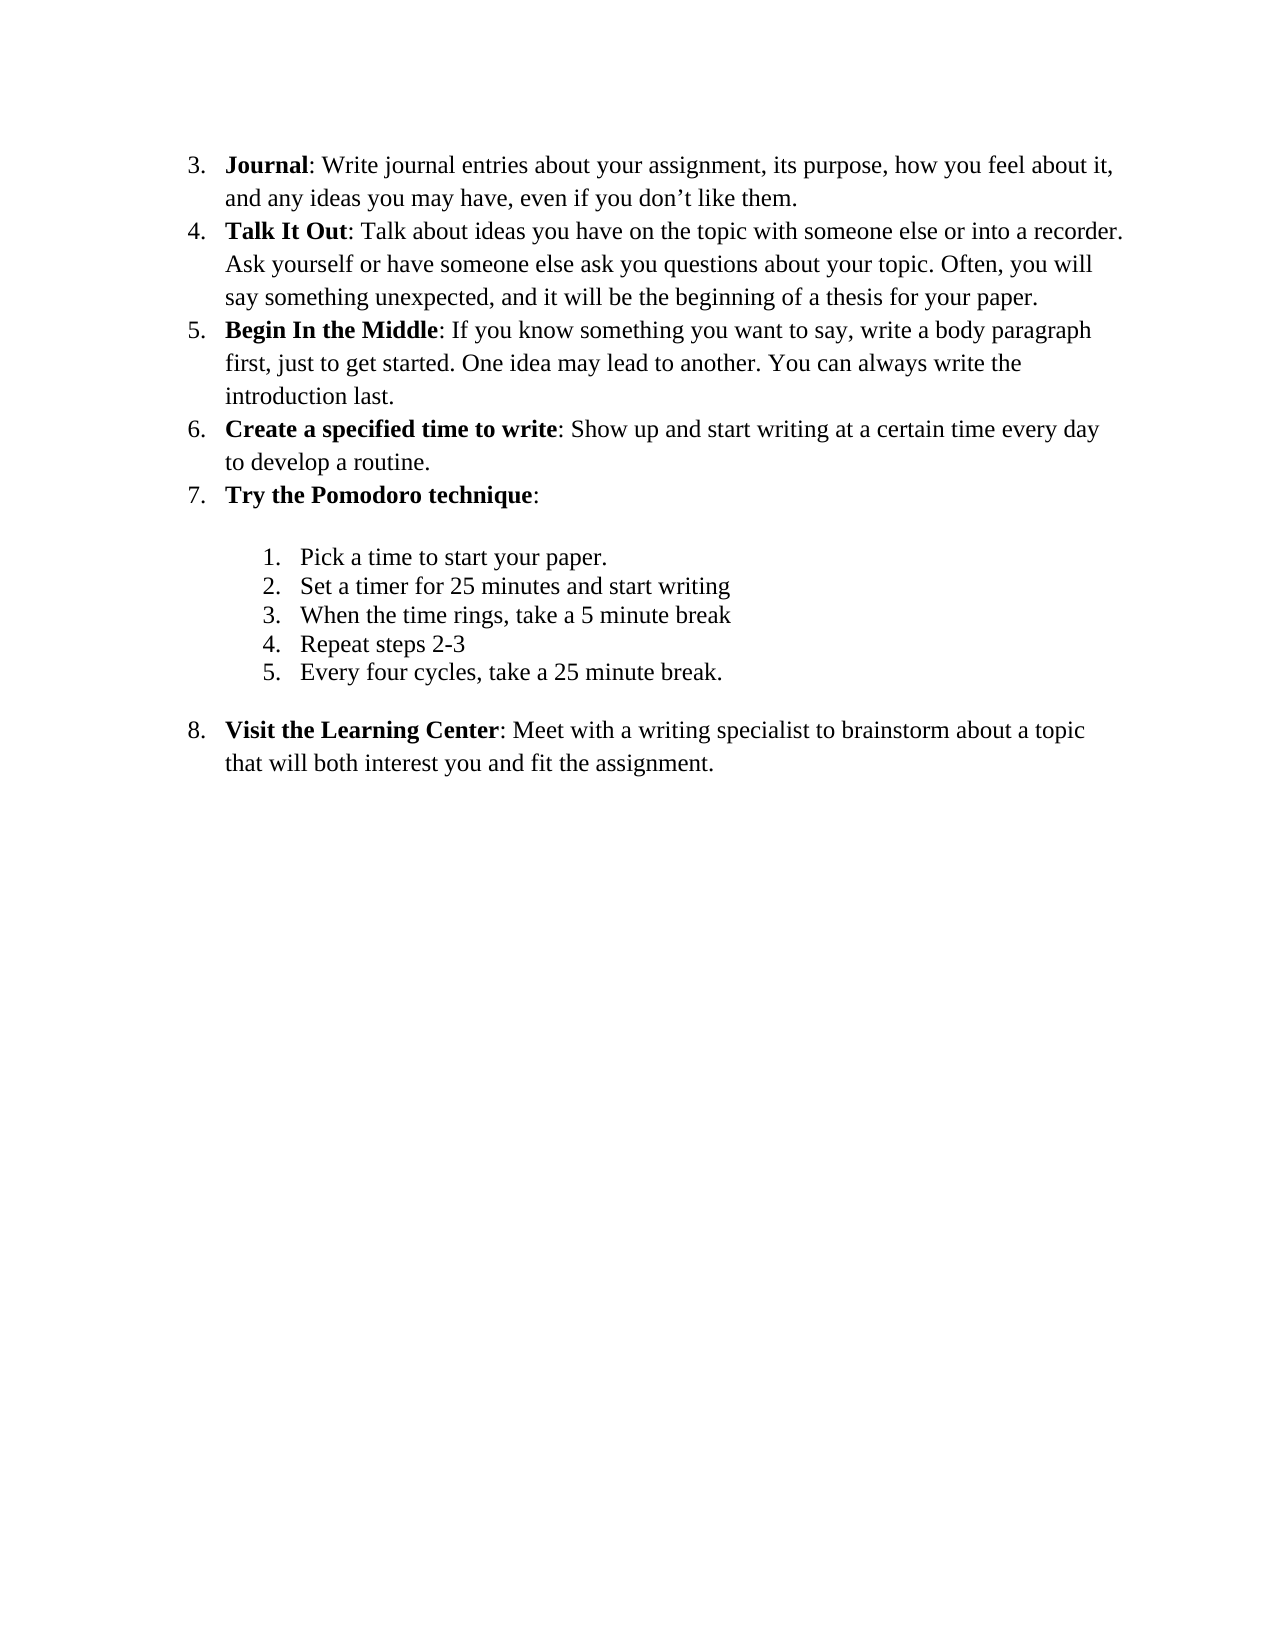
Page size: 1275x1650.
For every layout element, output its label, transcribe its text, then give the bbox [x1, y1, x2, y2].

list Pick a time to start your paper. [262, 542, 1125, 571]
list Journal: Write journal entries about your assignment, its purpose, how you feel about it, and any ideas you may have, even if you don’t like them. [187, 150, 1125, 212]
list Repeat steps 2-3 [262, 629, 1125, 657]
list Visit the Learning Center: Meet with a writing specialist to brainstorm about a topic that will both interest you and fit the assignment. [187, 715, 1125, 777]
list Talk It Out: Talk about ideas you have on the topic with someone else or into a recorder. Ask yourself or have someone else ask you questions about your topic. Often, you will say something unexpected, and it will be the beginning of a thesis for your paper. [187, 216, 1125, 311]
list When the time rings, take a 5 minute break [262, 600, 1125, 629]
list Try the Pomodoro technique: [187, 480, 1125, 509]
list Set a timer for 25 minutes and start writing [262, 571, 1125, 600]
list Begin In the Middle: If you know something you want to say, write a body paragraph first, just to get started. One idea may lead to another. You can always write the introduction last. [187, 315, 1125, 410]
list Every four cycles, take a 25 minute break. [262, 657, 1125, 686]
list Create a specified time to write: Show up and start writing at a certain time every day to develop a routine. [187, 414, 1125, 476]
